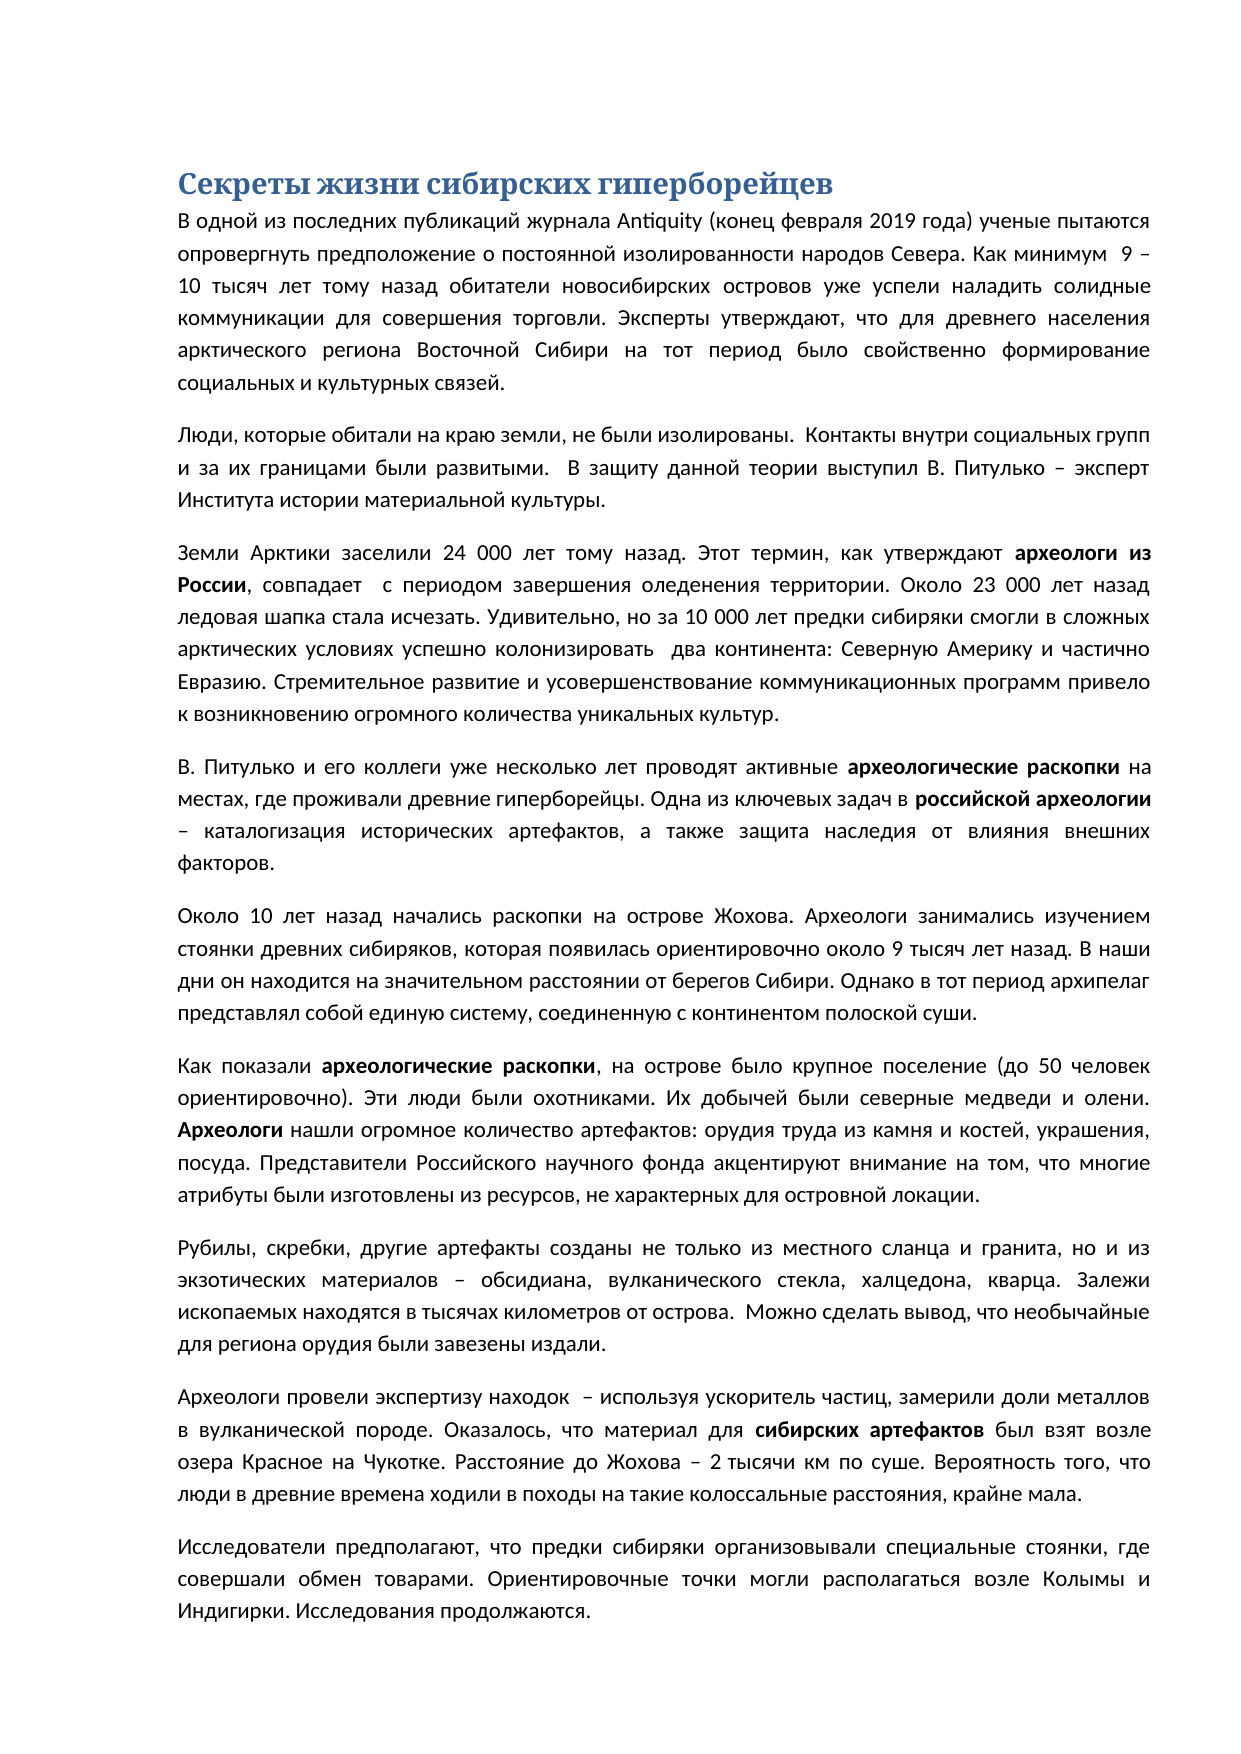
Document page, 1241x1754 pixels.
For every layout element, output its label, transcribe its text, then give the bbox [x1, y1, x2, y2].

text В одной из последних публикаций журнала Antiquity (конец февраля 2019 года) ученые пытаются опровергнуть предположение о постоянной изолированности народов Севера. Как минимум 9 – 10 тысяч лет тому назад обитатели новосибирских островов уже успели наладить солидные коммуникации для совершения торговли. Эксперты утверждают, что для древнего населения арктического региона Восточной Сибири на тот период было свойственно формирование социальных и культурных связей. [177, 207, 1152, 396]
text Исследователи предполагают, что предки сибиряки организовывали специальные стоянки, где совершали обмен товарами. Ориентировочные точки могли располагаться возле Колымы и Индигирки. Исследования продолжаются. [177, 1532, 1152, 1624]
text Рубилы, скребки, другие артефакты созданы не только из местного сланца и гранита, но и из экзотических материалов – обсидиана, вулканического стекла, халцедона, кварца. Залежи ископаемых находятся в тысячах километров от острова. Можно сделать вывод, что необычайные для региона орудия были завезены издали. [177, 1233, 1152, 1357]
text Земли Арктики заселили 24 000 лет тому назад. Этот термин, как утверждают археологи из России, совпадает с периодом завершения оледенения территории. Около 23 000 лет назад ледовая шапка стала исчезать. Удивительно, но за 10 000 лет предки сибиряки смогли в сложных арктических условиях успешно колонизировать два континента: Северную Америку и частично Евразию. Стремительное развитие и усовершенствование коммуникационных программ привело к возникновению огромного количества уникальных культур. [177, 538, 1152, 727]
text В. Питулько и его коллеги уже несколько лет проводят активные археологические раскопки на местах, где проживали древние гиперборейцы. Одна из ключевых задач в российской археологии – каталогизация исторических артефактов, а также защита наследия от влияния внешних факторов. [177, 752, 1152, 877]
text Как показали археологические раскопки, на острове было крупное поселение (до 50 человек ориентировочно). Эти люди были охотниками. Их добычей были северные медведи и олени. Археологи нашли огромное количество артефактов: орудия труда из камня и костей, украшения, посуда. Представители Российского научного фонда акцентируют внимание на том, что многие атрибуты были изготовлены из ресурсов, не характерных для островной локации. [177, 1051, 1152, 1208]
subtitle Секреты жизни сибирских гиперборейцев [177, 168, 1152, 202]
text Археологи провели экспертизу находок – используя ускоритель частиц, замерили доли металлов в вулканической породе. Оказалось, что материал для сибирских артефактов был взят возле озера Красное на Чукотке. Расстояние до Жохова – 2 тысячи км по суше. Вероятность того, что люди в древние времена ходили в походы на такие колоссальные расстояния, крайне мала. [177, 1382, 1152, 1507]
text Около 10 лет назад начались раскопки на острове Жохова. Археологи занимались изучением стоянки древних сибиряков, которая появилась ориентировочно около 9 тысяч лет назад. В наши дни он находится на значительном расстоянии от берегов Сибири. Однако в тот период архипелаг представлял собой единую систему, соединенную с континентом полоской суши. [177, 902, 1152, 1026]
text Люди, которые обитали на краю земли, не были изолированы. Контакты внутри социальных групп и за их границами были развитыми. В защиту данной теории выступил В. Питулько – эксперт Института истории материальной культуры. [177, 421, 1152, 513]
